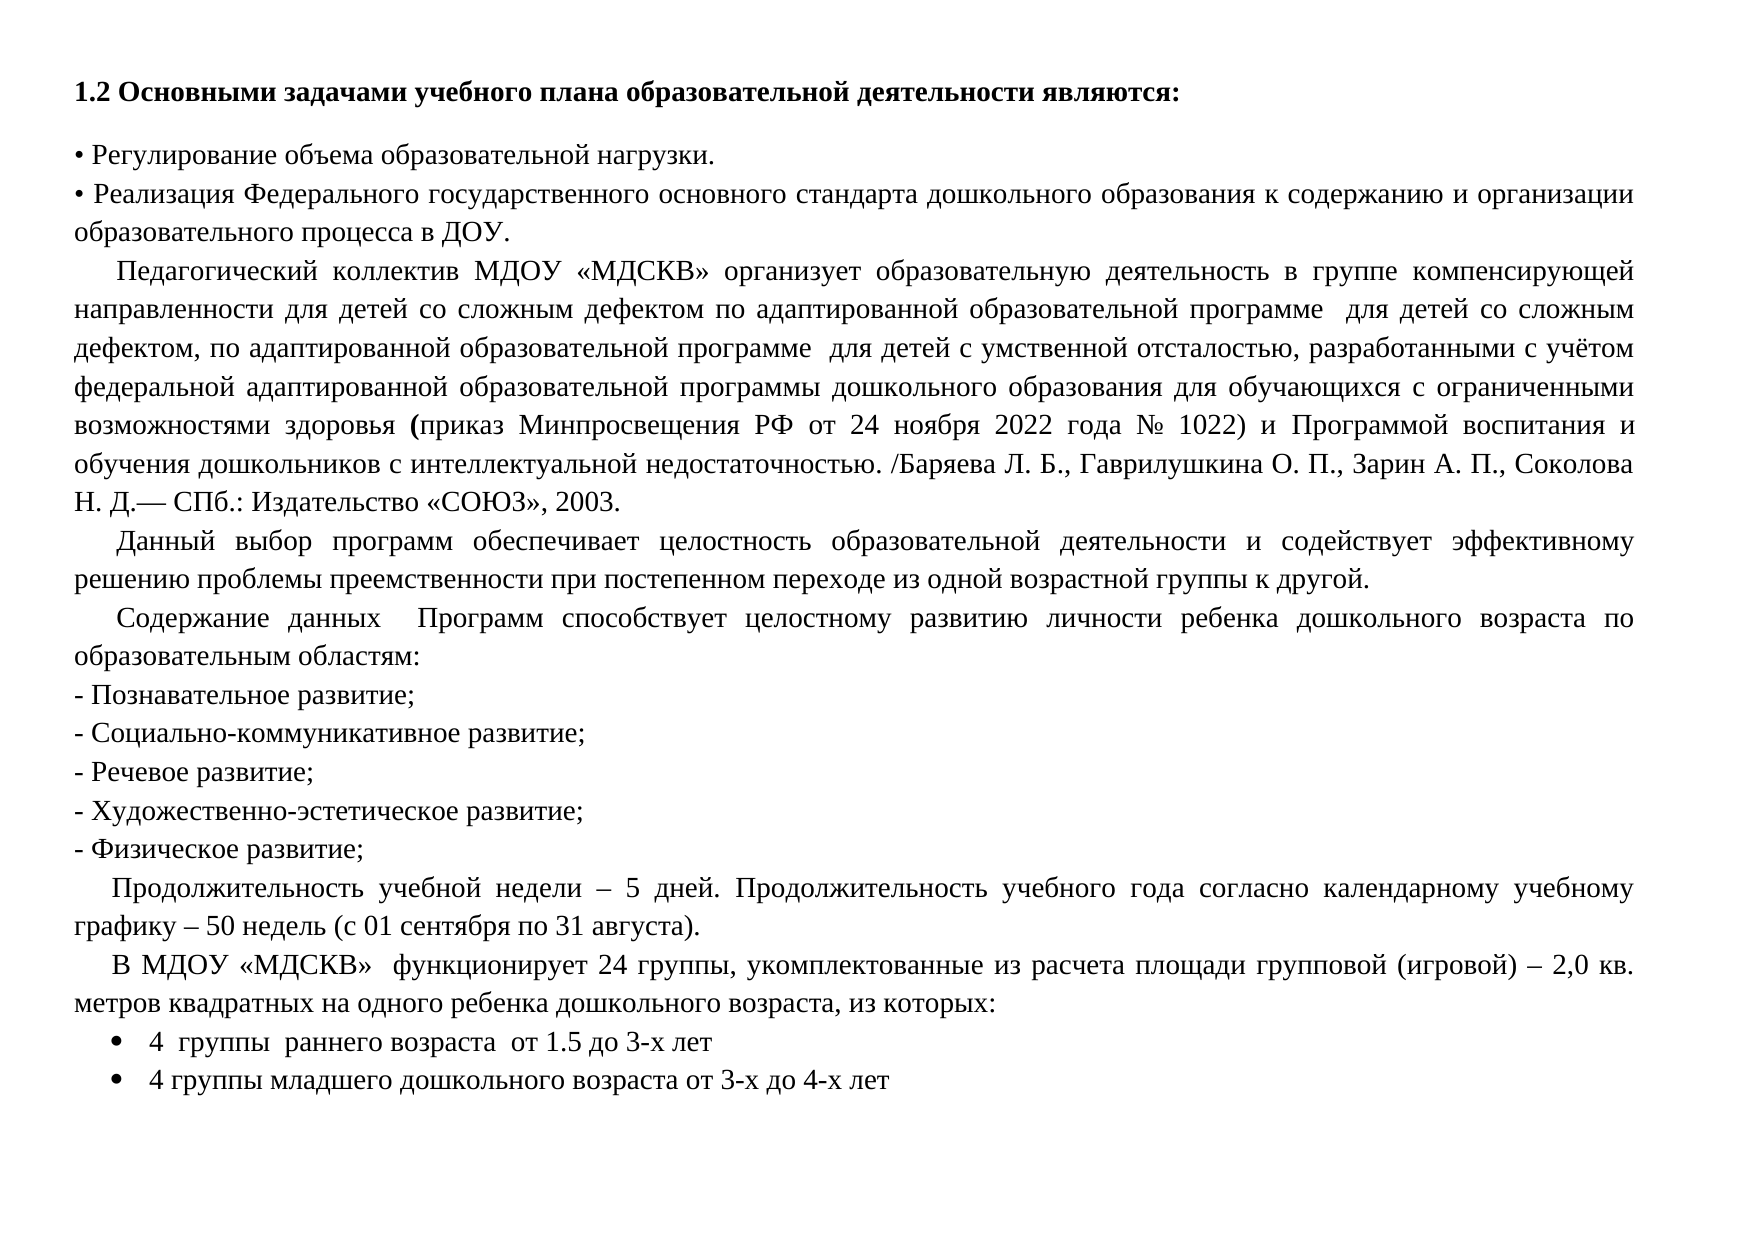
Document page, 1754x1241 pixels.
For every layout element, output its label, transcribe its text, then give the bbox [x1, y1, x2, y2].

text Продолжительность учебной недели – 5 дней. Продолжительность учебного года согласно календарному учебному графику – 50 недель (с 01 сентября по 31 августа). [74, 870, 1636, 942]
text В МДОУ «МДСКВ» функционирует 24 группы, укомплектованные из расчета площади групповой (игровой) – 2,0 кв. метров квадратных на одного ребенка дошкольного возраста, из которых: [74, 947, 1636, 1019]
text • Реализация Федерального государственного основного стандарта дошкольного образования к содержанию и организации образовательного процесса в ДОУ. [74, 176, 1636, 248]
list 4 группы младшего дошкольного возраста от 3-х до 4-х лет [111, 1062, 1636, 1096]
text - Социально-коммуникативное развитие; [74, 716, 1636, 749]
text • Регулирование объема образовательной нагрузки. [74, 137, 1636, 171]
text Данный выбор программ обеспечивает целостность образовательной деятельности и содействует эффективному решению проблемы преемственности при постепенном переходе из одной возрастной группы к другой. [74, 523, 1636, 595]
text - Художественно-эстетическое развитие; [74, 793, 1636, 826]
text Педагогический коллектив МДОУ «МДСКВ» организует образовательную деятельность в группе компенсирующей направленности для детей со сложным дефектом по адаптированной образовательной программе для детей со сложным дефектом, по адаптированной образовательной программе для детей с умственной отсталостью, разработанными с учётом федеральной адаптированной образовательной программы дошкольного образования для обучающихся с ограниченными возможностями здоровья (приказ Минпросвещения РФ от 24 ноября 2022 года № 1022) и Программой воспитания и обучения дошкольников с интеллектуальной недостаточностью. /Баряева Л. Б., Гаврилушкина О. П., Зарин А. П., Соколова Н. Д.— СПб.: Издательство «СОЮЗ», 2003. [74, 253, 1636, 518]
text - Физическое развитие; [74, 831, 1636, 865]
text - Речевое развитие; [74, 754, 1636, 788]
list 4 группы раннего возраста от 1.5 до 3-х лет [111, 1024, 1636, 1057]
text 1.2 Основными задачами учебного плана образовательной деятельности являются: [74, 74, 1636, 107]
text Содержание данных Программ способствует целостному развитию личности ребенка дошкольного возраста по образовательным областям: [74, 600, 1636, 672]
text - Познавательное развитие; [74, 677, 1636, 711]
